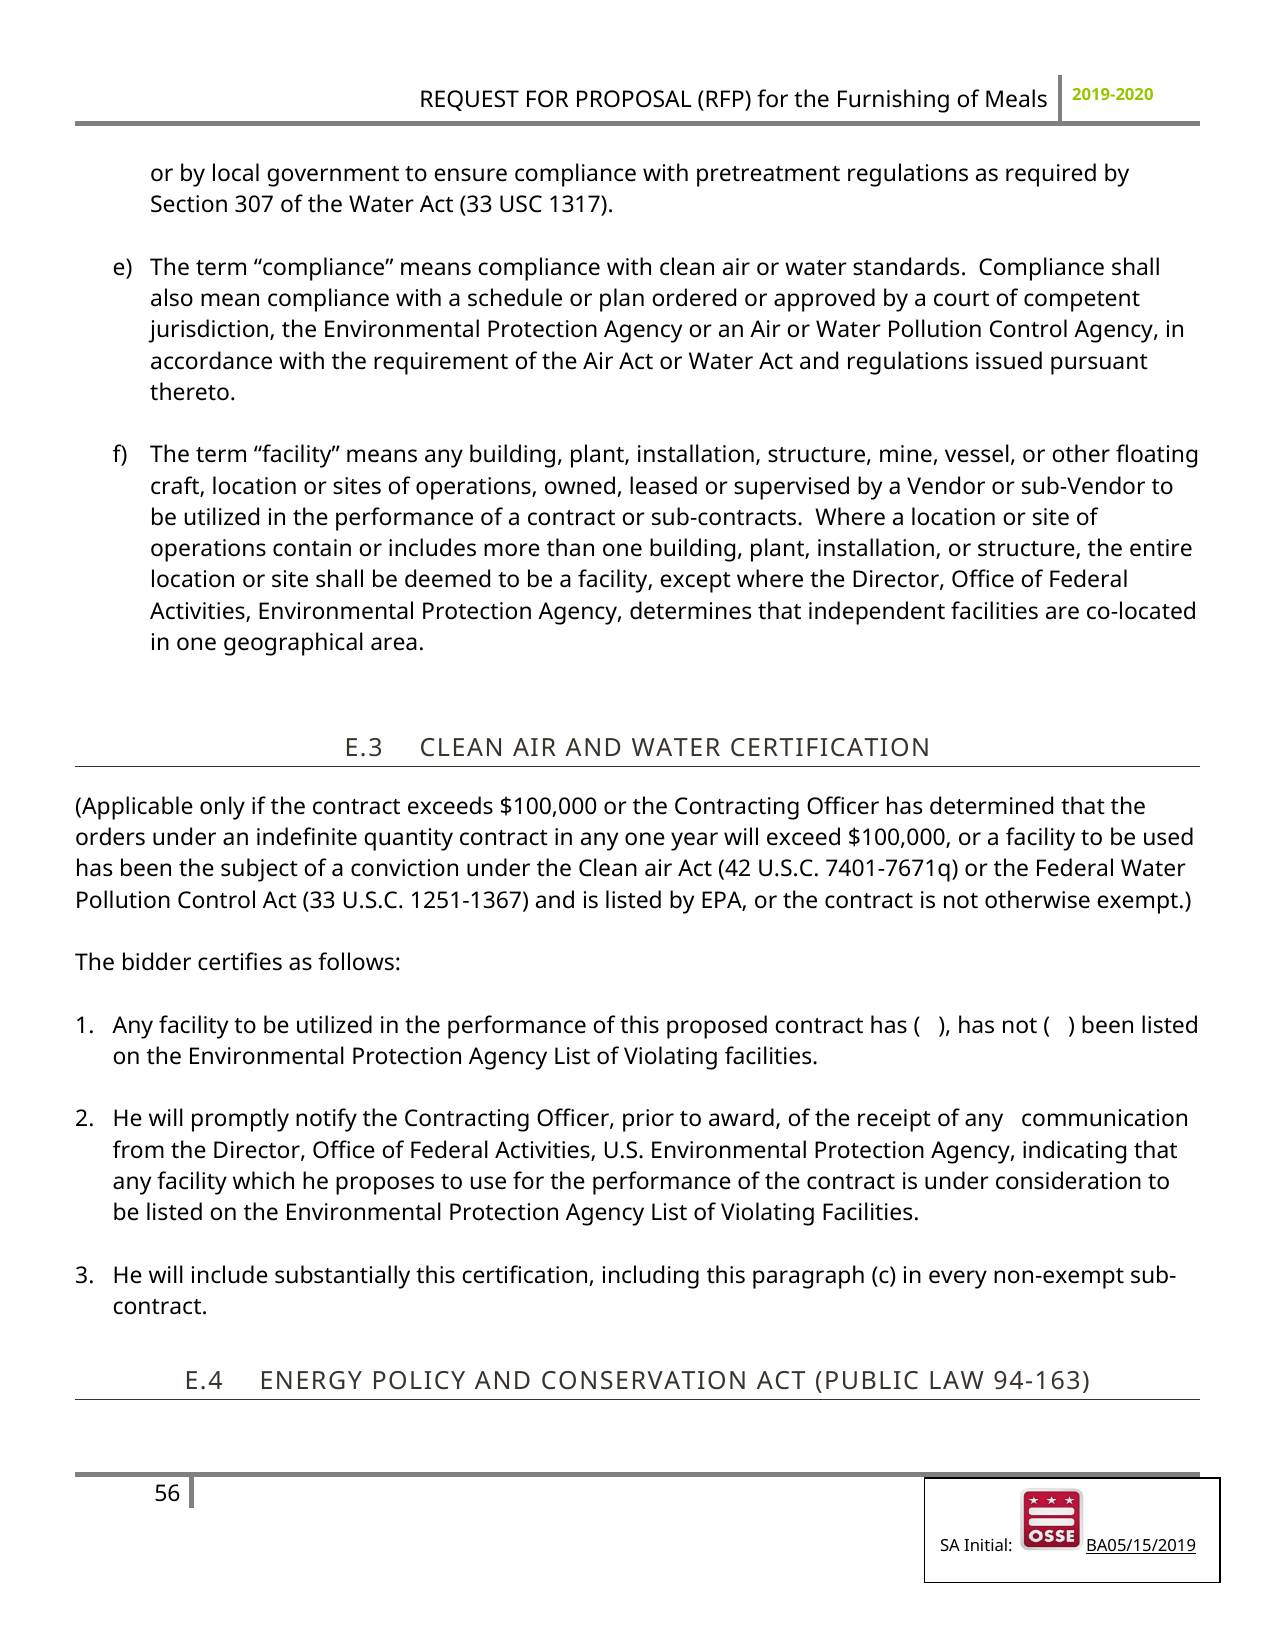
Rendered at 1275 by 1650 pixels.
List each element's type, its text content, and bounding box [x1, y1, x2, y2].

list He will promptly notify the Contracting Officer, prior to award, of the receipt of any communication from the Director, Office of Federal Activities, U.S. Environmental Protection Agency, indicating that any facility which he proposes to use for the performance of the contract is under consideration to be listed on the Environmental Protection Agency List of Violating Facilities. [75, 1102, 1200, 1227]
list The term “compliance” means compliance with clean air or water standards. Compliance shall also mean compliance with a schedule or plan ordered or approved by a court of competent jurisdiction, the Environmental Protection Agency or an Air or Water Pollution Control Agency, in accordance with the requirement of the Air Act or Water Act and regulations issued pursuant thereto. [112, 251, 1200, 407]
picture [1018, 1485, 1086, 1552]
list The term “facility” means any building, plant, installation, structure, mine, vessel, or other floating craft, location or sites of operations, owned, leased or supervised by a Vendor or sub-Vendor to be utilized in the performance of a contract or sub-contracts. Where a location or site of operations contain or includes more than one building, plant, installation, or structure, the entire location or site shall be deemed to be a facility, except where the Director, Office of Federal Activities, Environmental Protection Agency, determines that independent facilities are co-located in one geographical area. [112, 438, 1200, 657]
list He will include substantially this certification, including this paragraph (c) in every non-exempt sub-contract. [75, 1258, 1200, 1321]
subtitle E.3 Clean Air and Water Certification [75, 730, 1200, 766]
text The bidder certifies as follows: [75, 946, 1200, 977]
list Any facility to be utilized in the performance of this proposed contract has ( ), has not ( ) been listed on the Environmental Protection Agency List of Violating facilities. [75, 1008, 1200, 1071]
text (Applicable only if the contract exceeds $100,000 or the Contracting Officer has determined that the orders under an indefinite quantity contract in any one year will exceed $100,000, or a facility to be used has been the subject of a conviction under the Clean air Act (42 U.S.C. 7401-7671q) or the Federal Water Pollution Control Act (33 U.S.C. 1251-1367) and is listed by EPA, or the contract is not otherwise exempt.) [75, 790, 1200, 915]
subtitle E.4 Energy Policy and Conservation Act (Public Law 94-163) [75, 1363, 1200, 1399]
